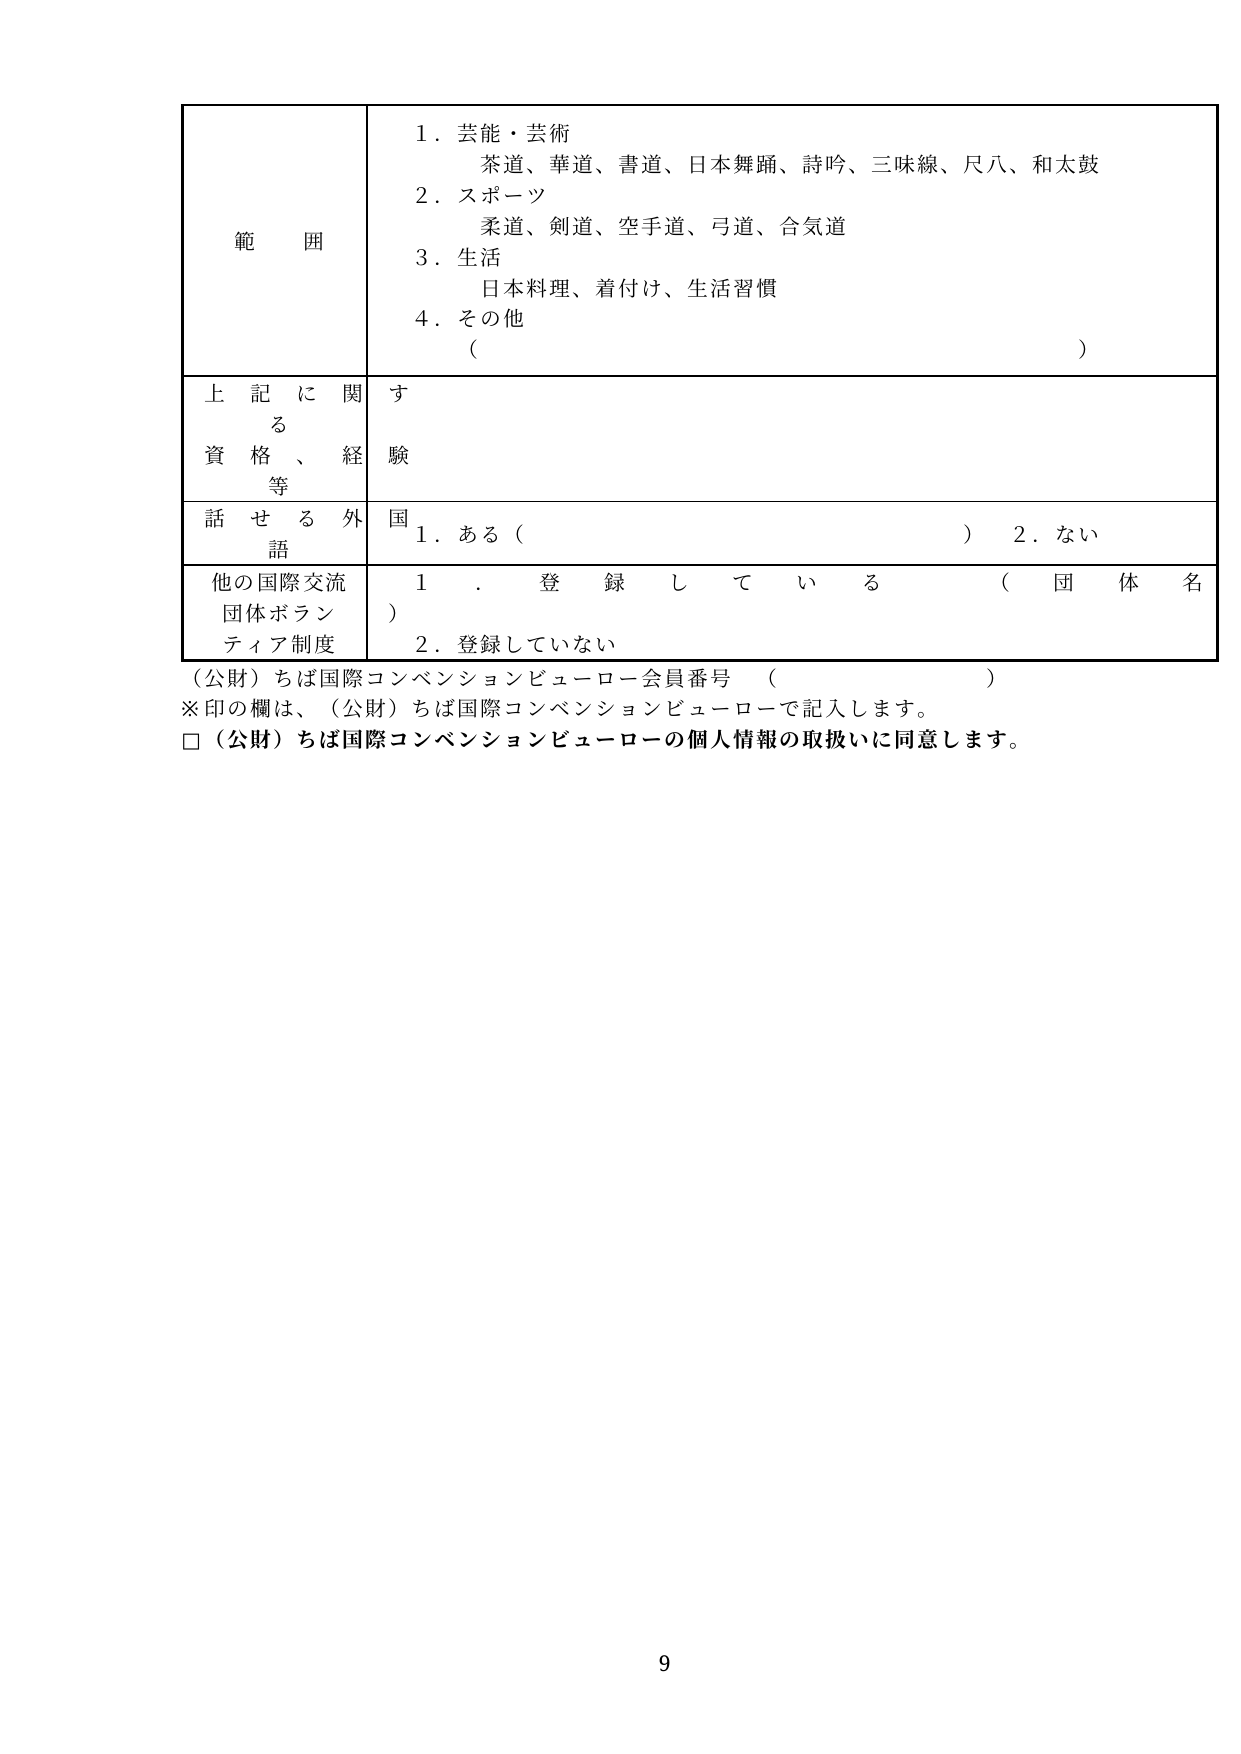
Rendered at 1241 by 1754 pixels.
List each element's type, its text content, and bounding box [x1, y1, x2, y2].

text □（公財）ちば国際コンベンションビューローの個人情報の取扱いに同意します。 [181, 723, 1148, 754]
table_cell 範 囲 [184, 106, 366, 375]
table_cell １．ある（ ） ２．ない [368, 502, 1216, 564]
table_cell 上記に関する 資格、経験等 [184, 377, 366, 501]
table_cell １．芸能・芸術 茶道、華道、書道、日本舞踊、詩吟、三味線、尺八、和太鼓 ２．スポーツ 柔道、剣道、空手道、弓道、合気道 ３．生活 日本料理、着付け、生活習慣 ４．その他 （ ） [368, 106, 1216, 375]
text ※印の欄は、（公財）ちば国際コンベンションビューローで記入します。 [181, 692, 1148, 723]
table_cell 他の国際交流団体ボランティア制度 [184, 566, 366, 658]
table_cell [368, 377, 1216, 501]
text （公財）ちば国際コンベンションビューロー会員番号 （ ） [181, 662, 1148, 692]
table_cell 話せる外国語 [184, 502, 366, 564]
table_cell １．登録している （団体名 ） ２．登録していない [368, 566, 1216, 658]
